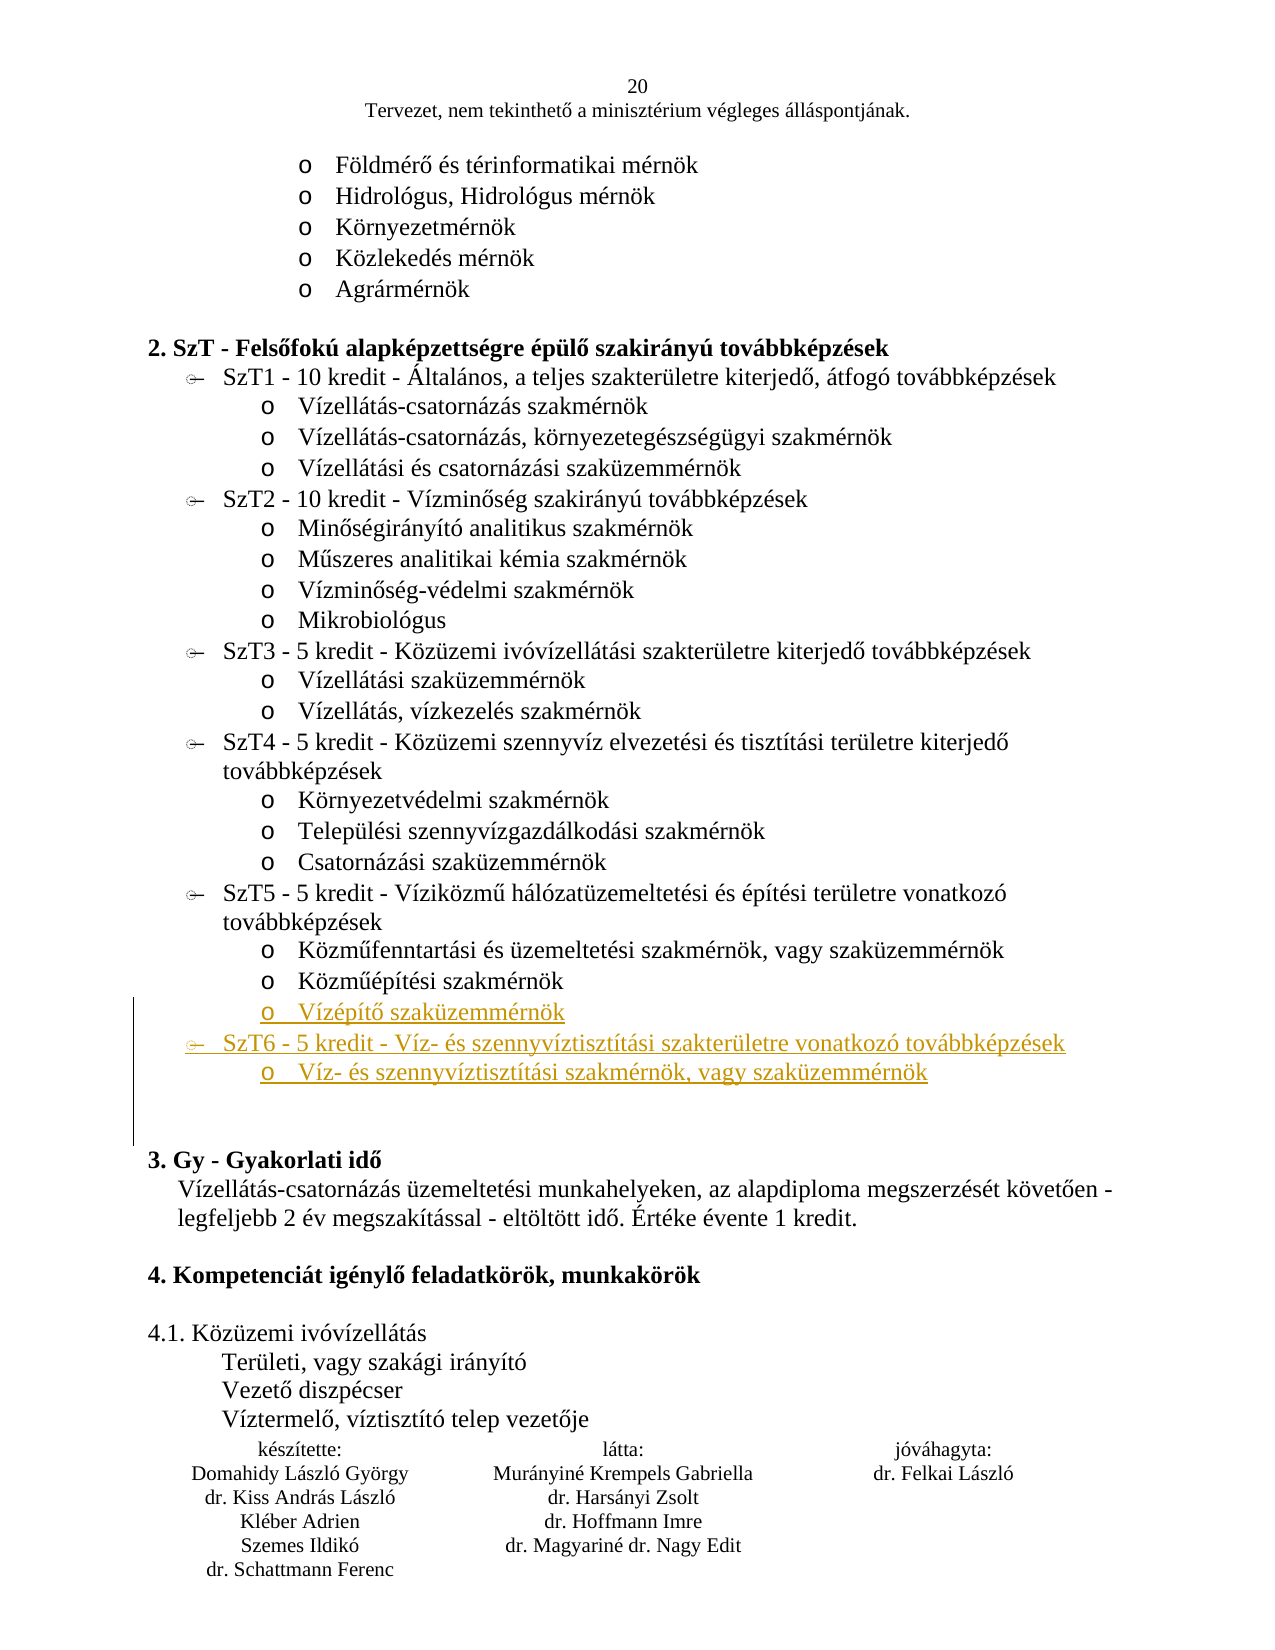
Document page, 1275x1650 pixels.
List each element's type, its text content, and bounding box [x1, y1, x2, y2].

text 3. Gy - Gyakorlati idő [148, 1146, 1127, 1174]
list SzT4 - 5 kredit - Közüzemi szennyvíz elvezetési és tisztítási területre kiterjedő továbbképzések [185, 727, 1127, 785]
list Földmérő és térinformatikai mérnök [298, 151, 1127, 181]
list Vízellátás-csatornázás, környezetegészségügyi szakmérnök [260, 422, 1127, 453]
text Víztermelő, víztisztító telep vezetője [221, 1404, 1127, 1433]
list Környezetmérnök [298, 212, 1127, 243]
list Csatornázási szaküzemmérnök [260, 847, 1127, 878]
list SzT5 - 5 kredit - Víziközmű hálózatüzemeltetési és építési területre vonatkozó továbbképzések [185, 878, 1127, 936]
list Mikrobiológus [260, 606, 1127, 636]
list Agrármérnök [298, 274, 1127, 305]
list Közlekedés mérnök [298, 243, 1127, 274]
text Területi, vagy szakági irányító [221, 1347, 1127, 1376]
list SzT1 - 10 kredit - Általános, a teljes szakterületre kiterjedő, átfogó továbbképzések [185, 362, 1127, 391]
list Vízellátási és csatornázási szaküzemmérnök [260, 453, 1127, 484]
text 2. SzT - Felsőfokú alapképzettségre épülő szakirányú továbbképzések [148, 333, 1127, 362]
list Hidrológus, Hidrológus mérnök [298, 181, 1127, 212]
list Műszeres analitikai kémia szakmérnök [260, 544, 1127, 575]
text Vízellátás-csatornázás üzemeltetési munkahelyeken, az alapdiploma megszerzését követően - legfeljebb 2 év megszakítással - eltöltött idő. Értéke évente 1 kredit. [177, 1174, 1127, 1232]
list Közműépítési szakmérnök [260, 966, 1127, 997]
list SzT3 - 5 kredit - Közüzemi ivóvízellátási szakterületre kiterjedő továbbképzések [185, 636, 1127, 666]
list Települési szennyvízgazdálkodási szakmérnök [260, 816, 1127, 847]
text 4.1. Közüzemi ivóvízellátás [148, 1318, 1127, 1347]
list Környezetvédelmi szakmérnök [260, 785, 1127, 816]
list Minőségirányító analitikus szakmérnök [260, 513, 1127, 544]
list Vízellátás-csatornázás szakmérnök [260, 391, 1127, 422]
text 4. Kompetenciát igénylő feladatkörök, munkakörök [148, 1261, 1127, 1289]
list SzT2 - 10 kredit - Vízminőség szakirányú továbbképzések [185, 484, 1127, 513]
list Közműfenntartási és üzemeltetési szakmérnök, vagy szaküzemmérnök [260, 936, 1127, 966]
list Vízellátási szaküzemmérnök [260, 666, 1127, 696]
text Vezető diszpécser [221, 1376, 1127, 1404]
list Vízellátás, vízkezelés szakmérnök [260, 696, 1127, 727]
list Vízminőség-védelmi szakmérnök [260, 575, 1127, 606]
